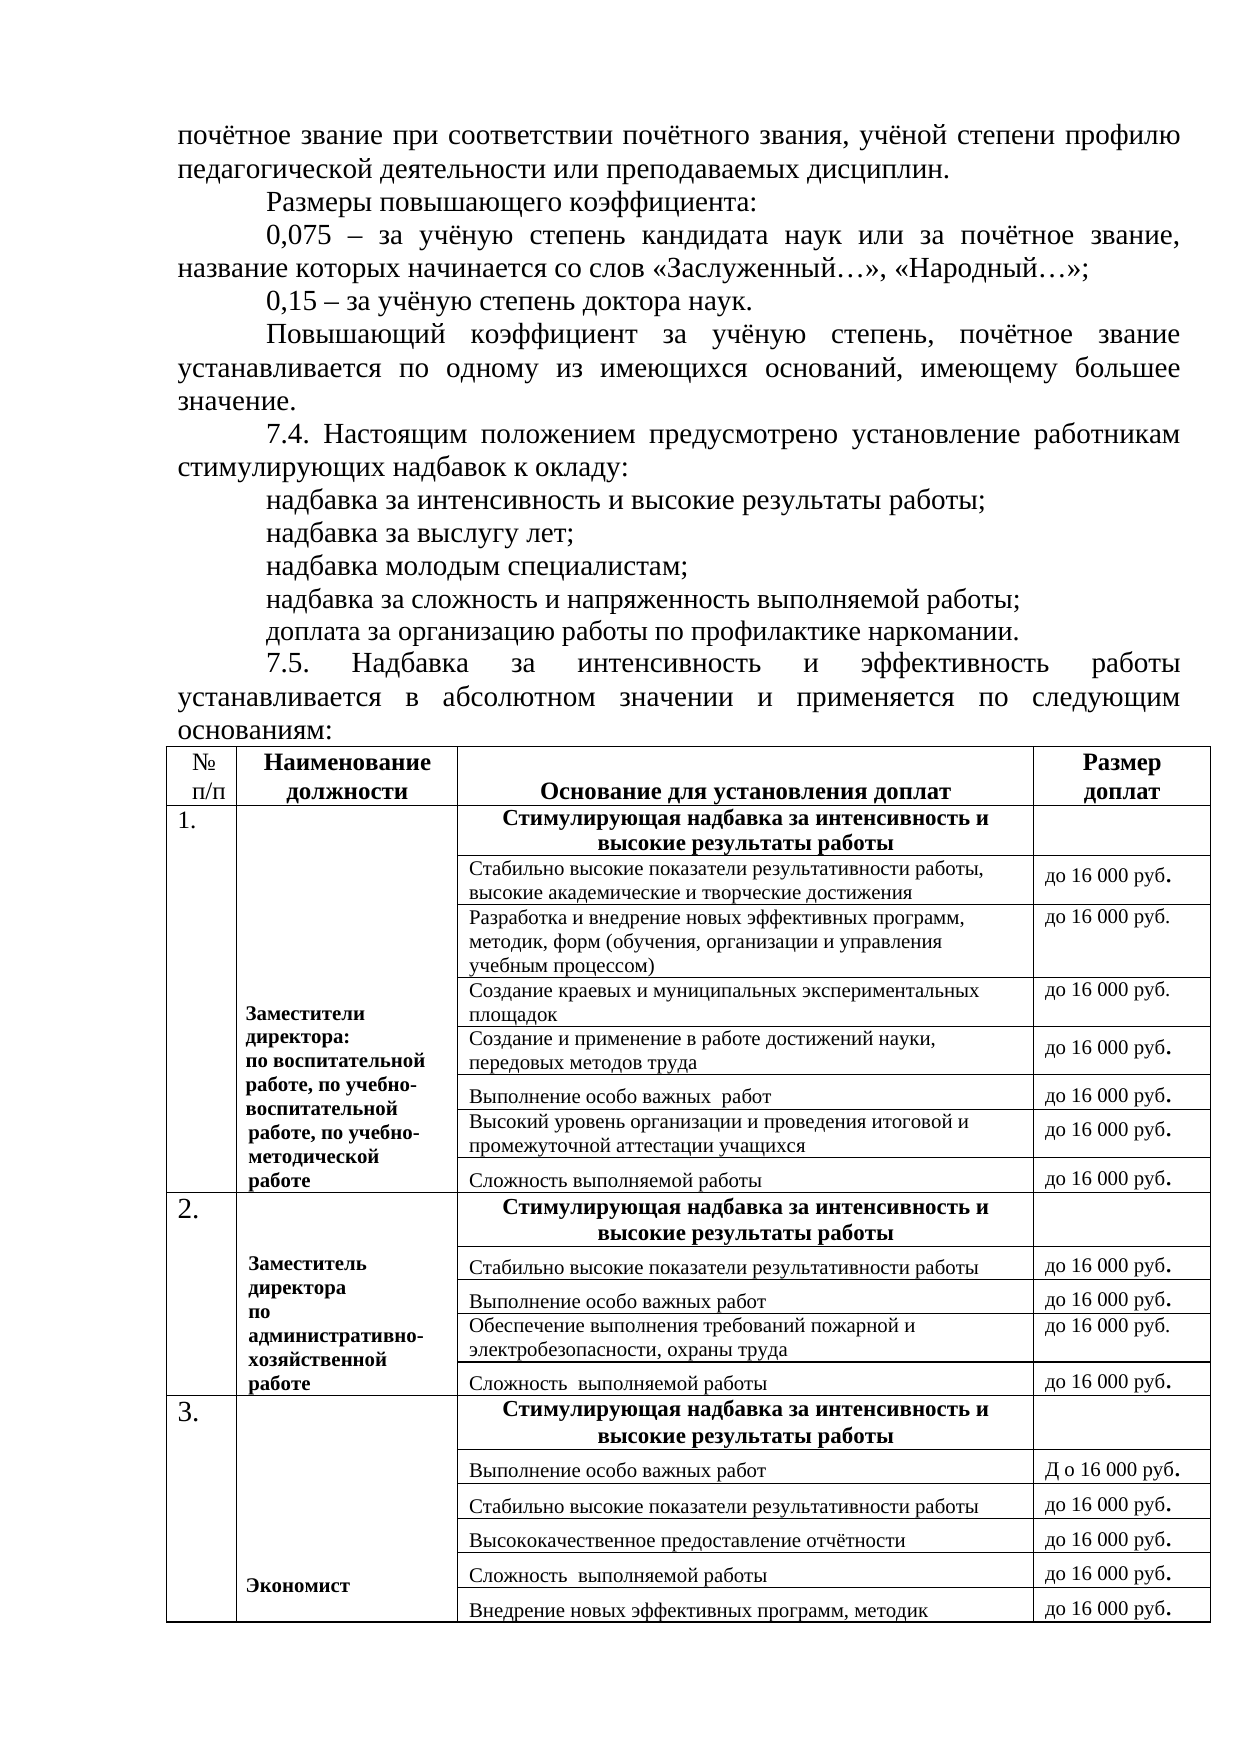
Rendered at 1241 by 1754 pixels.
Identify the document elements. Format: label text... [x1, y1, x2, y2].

table_cell Высококачественное предоставление отчётности [458, 1519, 1033, 1552]
table_cell [1034, 806, 1210, 855]
table_cell Внедрение новых эффективных программ, методик [458, 1588, 1033, 1621]
text надбавка за интенсивность и высокие результаты работы; [177, 483, 1181, 516]
text 0,15 – за учёную степень доктора наук. [177, 284, 1181, 317]
table_cell до 16 000 руб. [1034, 1027, 1210, 1074]
text 7.5. Надбавка за интенсивность и эффективность работы устанавливается в абсолютном значении и применяется по следующим основаниям: [177, 646, 1181, 746]
table_cell до 16 000 руб. [1034, 1363, 1210, 1395]
table_cell Экономист [237, 1396, 457, 1621]
table_cell Стабильно высокие показатели результативности работы [458, 1484, 1033, 1518]
table_cell 3. [167, 1396, 236, 1621]
table_cell Стабильно высокие показатели результативности работы, высокие академические и творческие достижения [458, 856, 1033, 904]
text Повышающий коэффициент за учёную степень, почётное звание устанавливается по одному из имеющихся оснований, имеющему большее значение. [177, 317, 1181, 417]
text надбавка за сложность и напряженность выполняемой работы; [177, 582, 1181, 614]
table_cell 1. [167, 806, 236, 1192]
table_cell до 16 000 руб. [1034, 1280, 1210, 1313]
table_cell Стимулирующая надбавка за интенсивность и высокие результаты работы [458, 1396, 1033, 1448]
table_cell Сложность выполняемой работы [458, 1553, 1033, 1587]
table_cell Создание краевых и муниципальных экспериментальных площадок [458, 978, 1033, 1026]
table_cell до 16 000 руб. [1034, 1553, 1210, 1587]
table_cell Заместители директора: по воспитательной работе, по учебно- воспитательной работе, по учебно- методической работе [237, 806, 457, 1192]
table_header Основание для установления доплат [458, 747, 1033, 804]
table_header № п/п [167, 747, 236, 804]
table_cell Выполнение особо важных работ [458, 1075, 1033, 1108]
table_cell Стабильно высокие показатели результативности работы [458, 1247, 1033, 1279]
table_cell до 16 000 руб. [1034, 1158, 1210, 1192]
table_cell Сложность выполняемой работы [458, 1158, 1033, 1192]
table_cell Создание и применение в работе достижений науки, передовых методов труда [458, 1027, 1033, 1074]
table_cell до 16 000 руб. [1034, 978, 1210, 1026]
table_cell Сложность выполняемой работы [458, 1363, 1033, 1395]
text 7.4. Настоящим положением предусмотрено установление работникам стимулирующих надбавок к окладу: [177, 417, 1181, 483]
text 0,075 – за учёную степень кандидата наук или за почётное звание, название которых начинается со слов «Заслуженный…», «Народный…»; [177, 218, 1181, 284]
table_cell Стимулирующая надбавка за интенсивность и высокие результаты работы [458, 806, 1033, 855]
table_cell до 16 000 руб. [1034, 1519, 1210, 1552]
table_cell Выполнение особо важных работ [458, 1280, 1033, 1313]
text надбавка молодым специалистам; [177, 549, 1181, 582]
table_cell до 16 000 руб. [1034, 1314, 1210, 1361]
table_cell [1034, 1193, 1210, 1246]
table_cell до 16 000 руб. [1034, 856, 1210, 904]
table_cell Д о 16 000 руб. [1034, 1450, 1210, 1483]
table_cell Обеспечение выполнения требований пожарной и электробезопасности, охраны труда [458, 1314, 1033, 1361]
table_header Размер доплат [1034, 747, 1210, 804]
table_cell [1034, 1396, 1210, 1448]
text доплата за организацию работы по профилактике наркомании. [177, 614, 1181, 646]
table_cell до 16 000 руб. [1034, 905, 1210, 977]
table_cell до 16 000 руб. [1034, 1588, 1210, 1621]
table_cell Высокий уровень организации и проведения итоговой и промежуточной аттестации учащихся [458, 1110, 1033, 1157]
table_cell до 16 000 руб. [1034, 1110, 1210, 1157]
table_cell Выполнение особо важных работ [458, 1450, 1033, 1483]
table_header Наименование должности [237, 747, 457, 804]
table_cell Стимулирующая надбавка за интенсивность и высокие результаты работы [458, 1193, 1033, 1246]
table_cell до 16 000 руб. [1034, 1484, 1210, 1518]
table_cell 2. [167, 1193, 236, 1395]
table_cell Разработка и внедрение новых эффективных программ, методик, форм (обучения, организации и управления учебным процессом) [458, 905, 1033, 977]
table_cell до 16 000 руб. [1034, 1247, 1210, 1279]
table_cell Заместитель директора по административно- хозяйственной работе [237, 1193, 457, 1395]
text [177, 118, 1181, 184]
text надбавка за выслугу лет; [177, 516, 1181, 549]
text Размеры повышающего коэффициента: [177, 184, 1181, 218]
table_cell до 16 000 руб. [1034, 1075, 1210, 1108]
